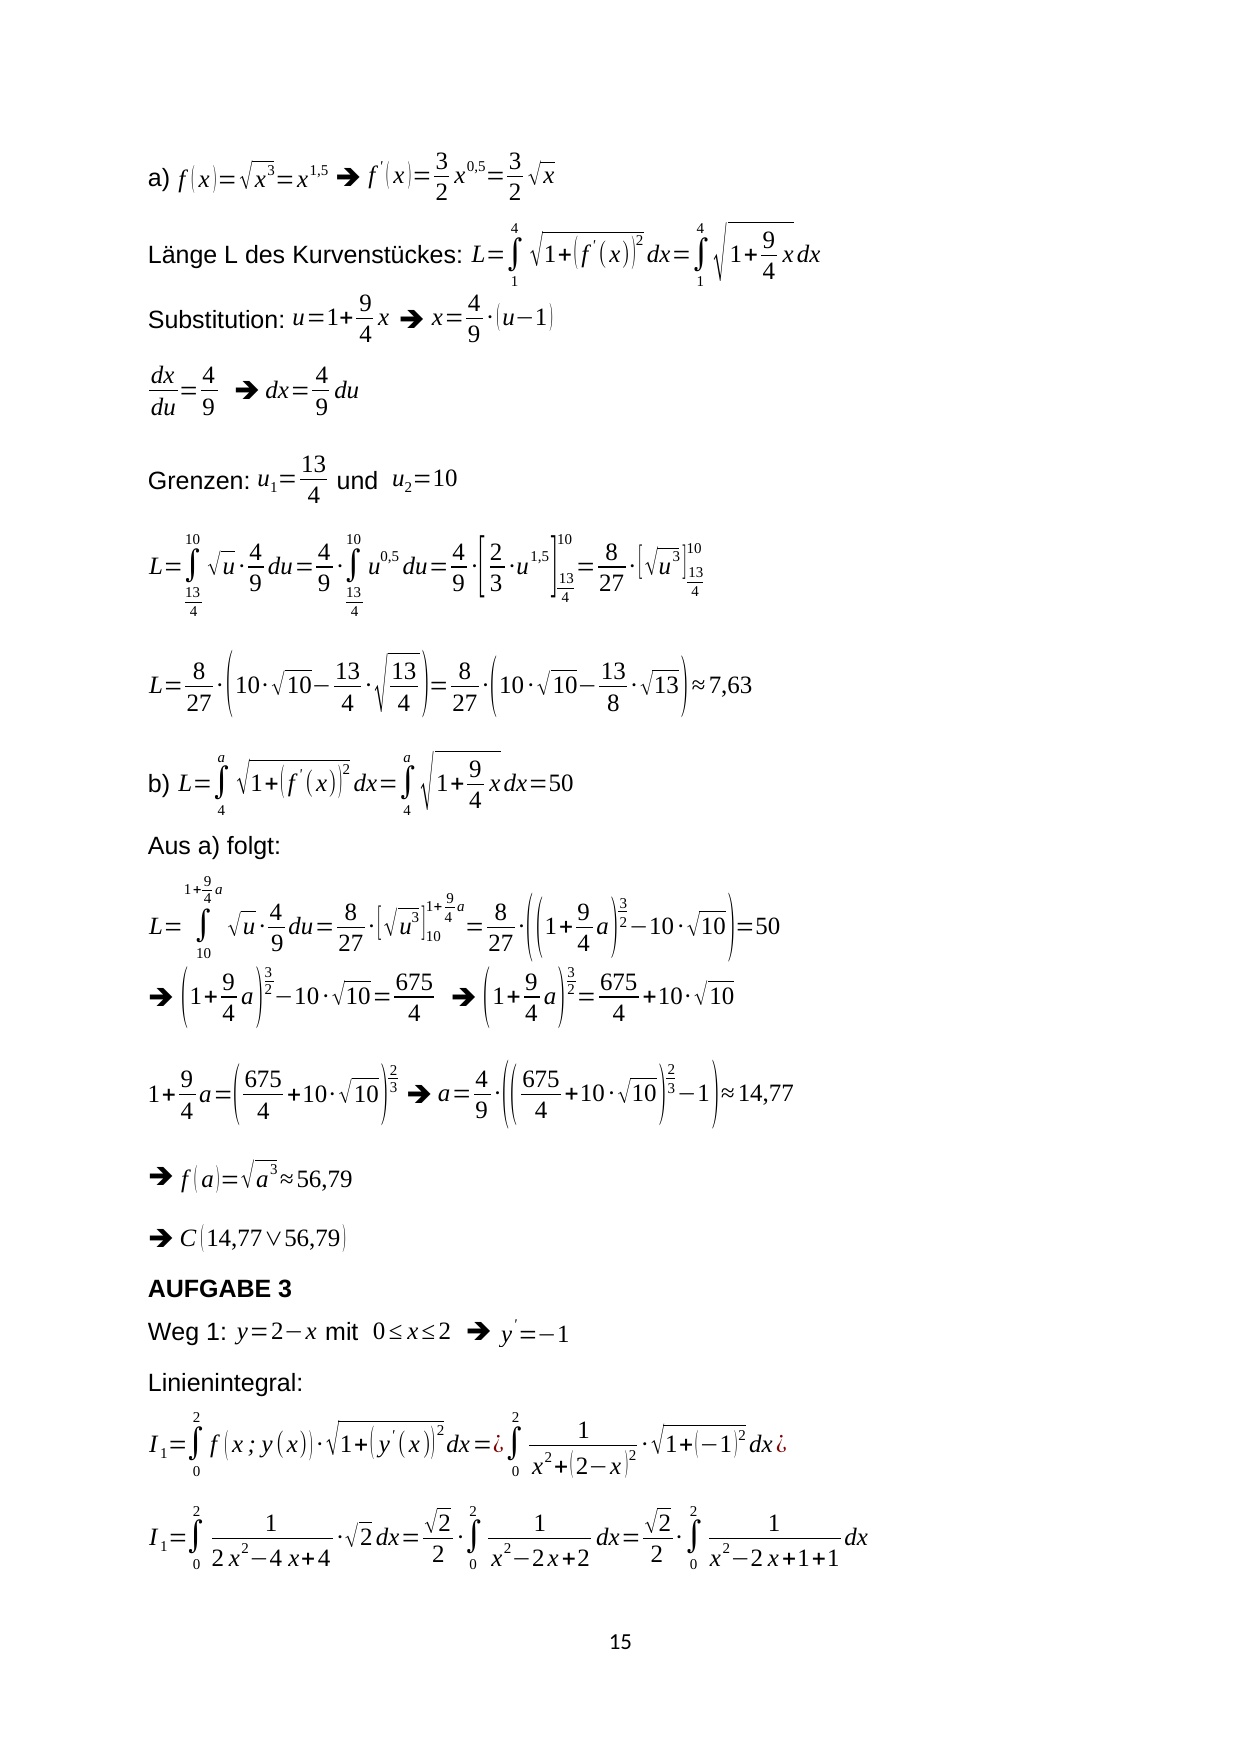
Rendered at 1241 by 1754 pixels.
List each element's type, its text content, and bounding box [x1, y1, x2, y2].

text b) [148, 748, 1093, 819]
text Weg 1: mit [148, 1316, 1093, 1347]
text Aus a) folgt: [148, 831, 1093, 860]
text Länge L des Kurvenstückes: [148, 219, 1093, 290]
text Linienintegral: [148, 1368, 1093, 1396]
text Substitution: [148, 290, 1093, 349]
text AUFGABE 3 [148, 1274, 1093, 1303]
text Grenzen: und [148, 451, 1093, 509]
text a) [148, 148, 1093, 207]
